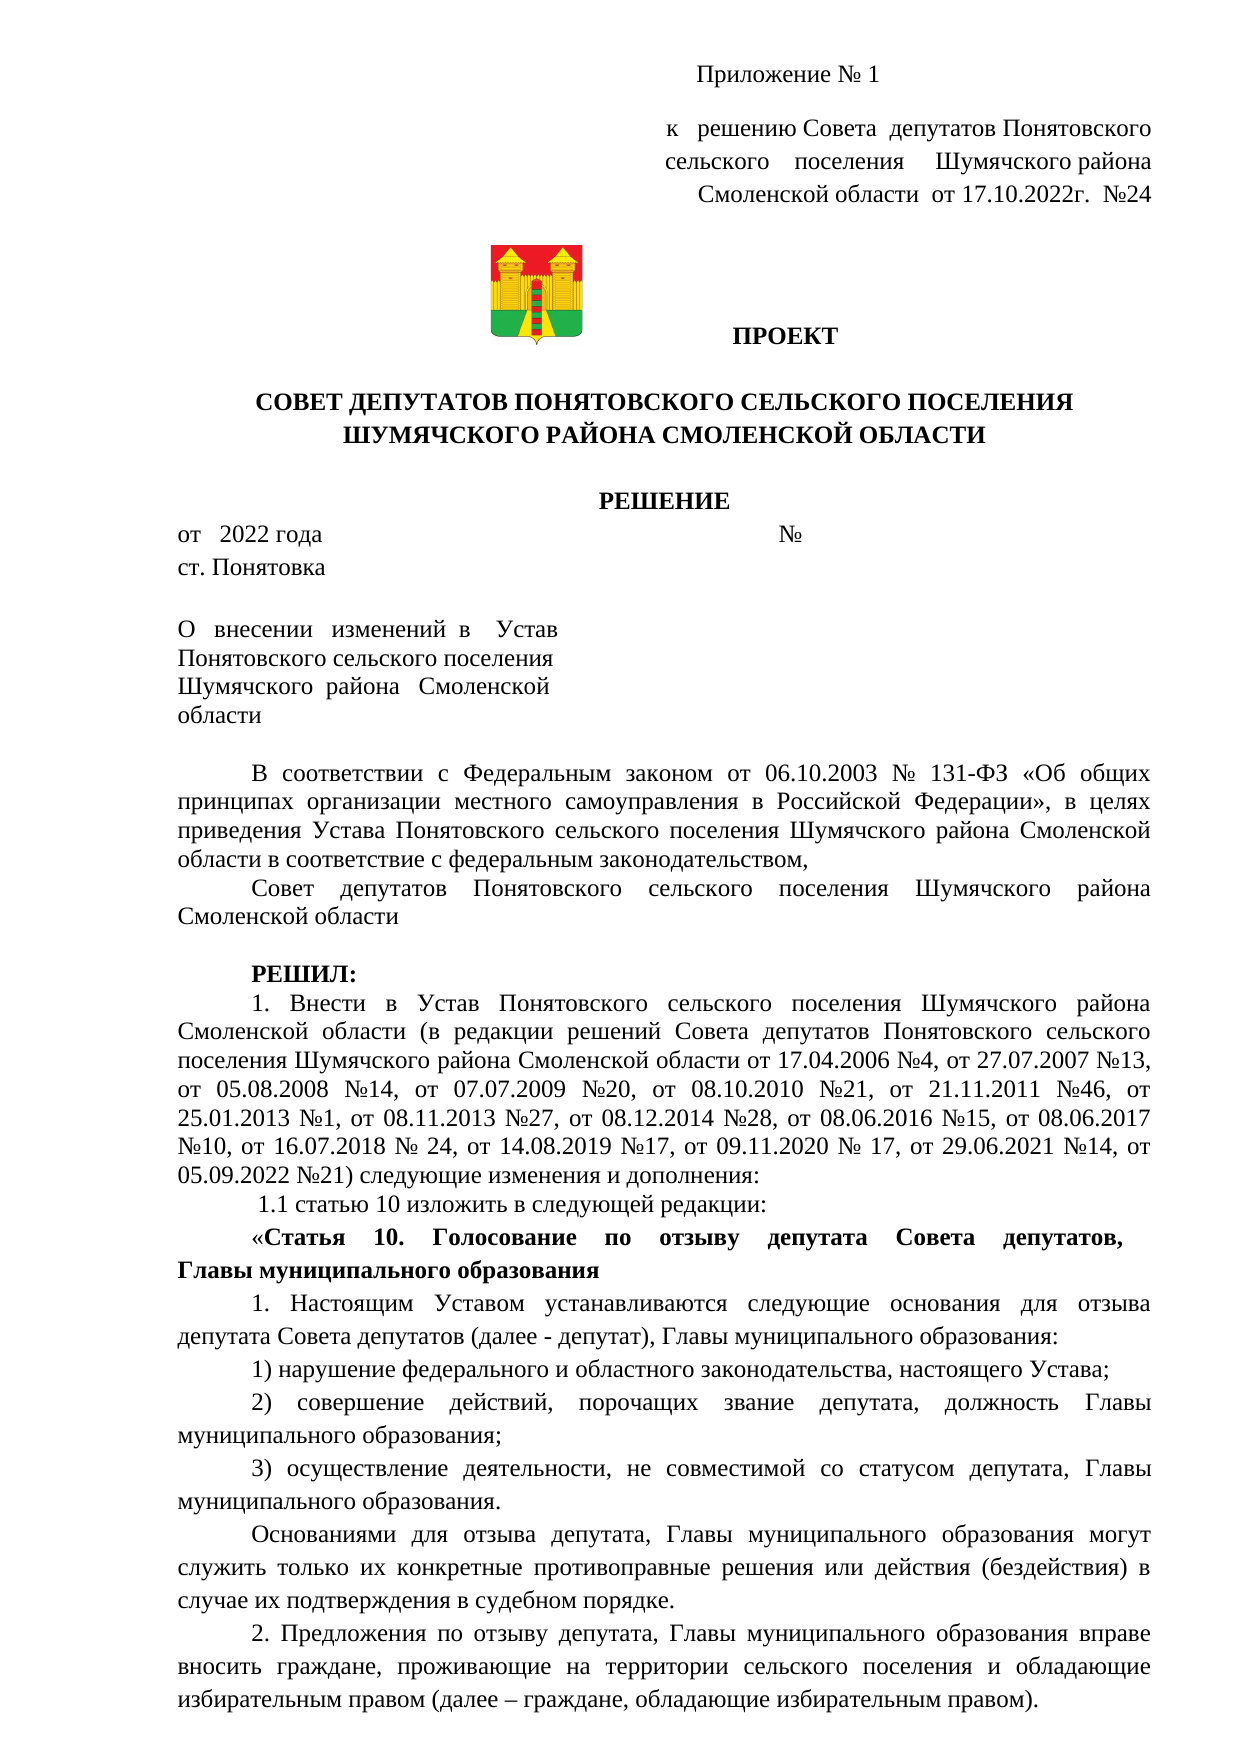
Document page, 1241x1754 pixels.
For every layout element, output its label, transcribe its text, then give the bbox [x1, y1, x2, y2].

text 3) осуществление деятельности, не совместимой со статусом депутата, Главы муниципального образования. [177, 1453, 1152, 1515]
text к решению Совета депутатов Понятовского [177, 113, 1152, 142]
text от 2022 года № [177, 519, 1152, 548]
text В соответствии с Федеральным законом от 06.10.2003 № 131-ФЗ «Об общих принципах организации местного самоуправления в Российской Федерации», в целях приведения Устава Понятовского сельского поселения Шумячского района Смоленской области в соответствие с федеральным законодательством, [177, 758, 1152, 873]
text ШУМЯЧСКОГО РАЙОНА СМОЛЕНСКОЙ ОБЛАСТИ [177, 420, 1152, 449]
picture [490, 245, 583, 345]
text ПРОЕКТ [177, 245, 1152, 350]
text решил: [177, 959, 1152, 988]
title области [177, 700, 1152, 729]
text Смоленской области от 17.10.2022г. №24 [177, 179, 1152, 208]
title Шумячского района Смоленской [177, 671, 1152, 700]
text 1. Внести в Устав Понятовского сельского поселения Шумячского района Смоленской области (в редакции решений Совета депутатов Понятовского сельского поселения Шумячского района Смоленской области от 17.04.2006 №4, от 27.07.2007 №13, от 05.08.2008 №14, от 07.07.2009 №20, от 08.10.2010 №21, от 21.11.2011 №46, от 25.01.2013 №1, от 08.11.2013 №27, от 08.12.2014 №28, от 08.06.2016 №15, от 08.06.2017 №10, от 16.07.2018 № 24, от 14.08.2019 №17, от 09.11.2020 № 17, от 29.06.2021 №14, от 05.09.2022 №21) следующие изменения и дополнения: [177, 988, 1152, 1189]
title Понятовского сельского поселения [177, 643, 1152, 671]
text 1) нарушение федерального и областного законодательства, настоящего Устава; [177, 1354, 1152, 1383]
text «Статья 10. Голосование по отзыву депутата Совета депутатов, Главы муниципального образования [177, 1222, 1152, 1284]
text 2. Предложения по отзыву депутата, Главы муниципального образования вправе вносить граждане, проживающие на территории сельского поселения и обладающие избирательным правом (далее – граждане, обладающие избирательным правом). [177, 1618, 1152, 1713]
text Совет депутатов Понятовского сельского поселения Шумячского района Смоленской области [177, 873, 1152, 930]
text 1.1 статью 10 изложить в следующей редакции: [177, 1189, 1152, 1218]
text Основаниями для отзыва депутата, Главы муниципального образования могут служить только их конкретные противоправные решения или действия (бездействия) в случае их подтверждения в судебном порядке. [177, 1519, 1152, 1614]
text 2) совершение действий, порочащих звание депутата, должность Главы муниципального образования; [177, 1387, 1152, 1449]
text сельского поселения Шумячского района [177, 146, 1152, 175]
text СОВЕТ ДЕПУТАТОВ ПОНЯТОВСКОГО СЕЛЬСКОГО ПОСЕЛЕНИЯ [177, 387, 1152, 416]
title О внесении изменений в Устав [177, 614, 1152, 643]
text Приложение № 1 [177, 59, 1152, 88]
text РЕШЕНИЕ [177, 486, 1152, 515]
text ст. Понятовка [177, 552, 1152, 581]
text 1. Настоящим Уставом устанавливаются следующие основания для отзыва депутата Совета депутатов (далее - депутат), Главы муниципального образования: [177, 1288, 1152, 1350]
